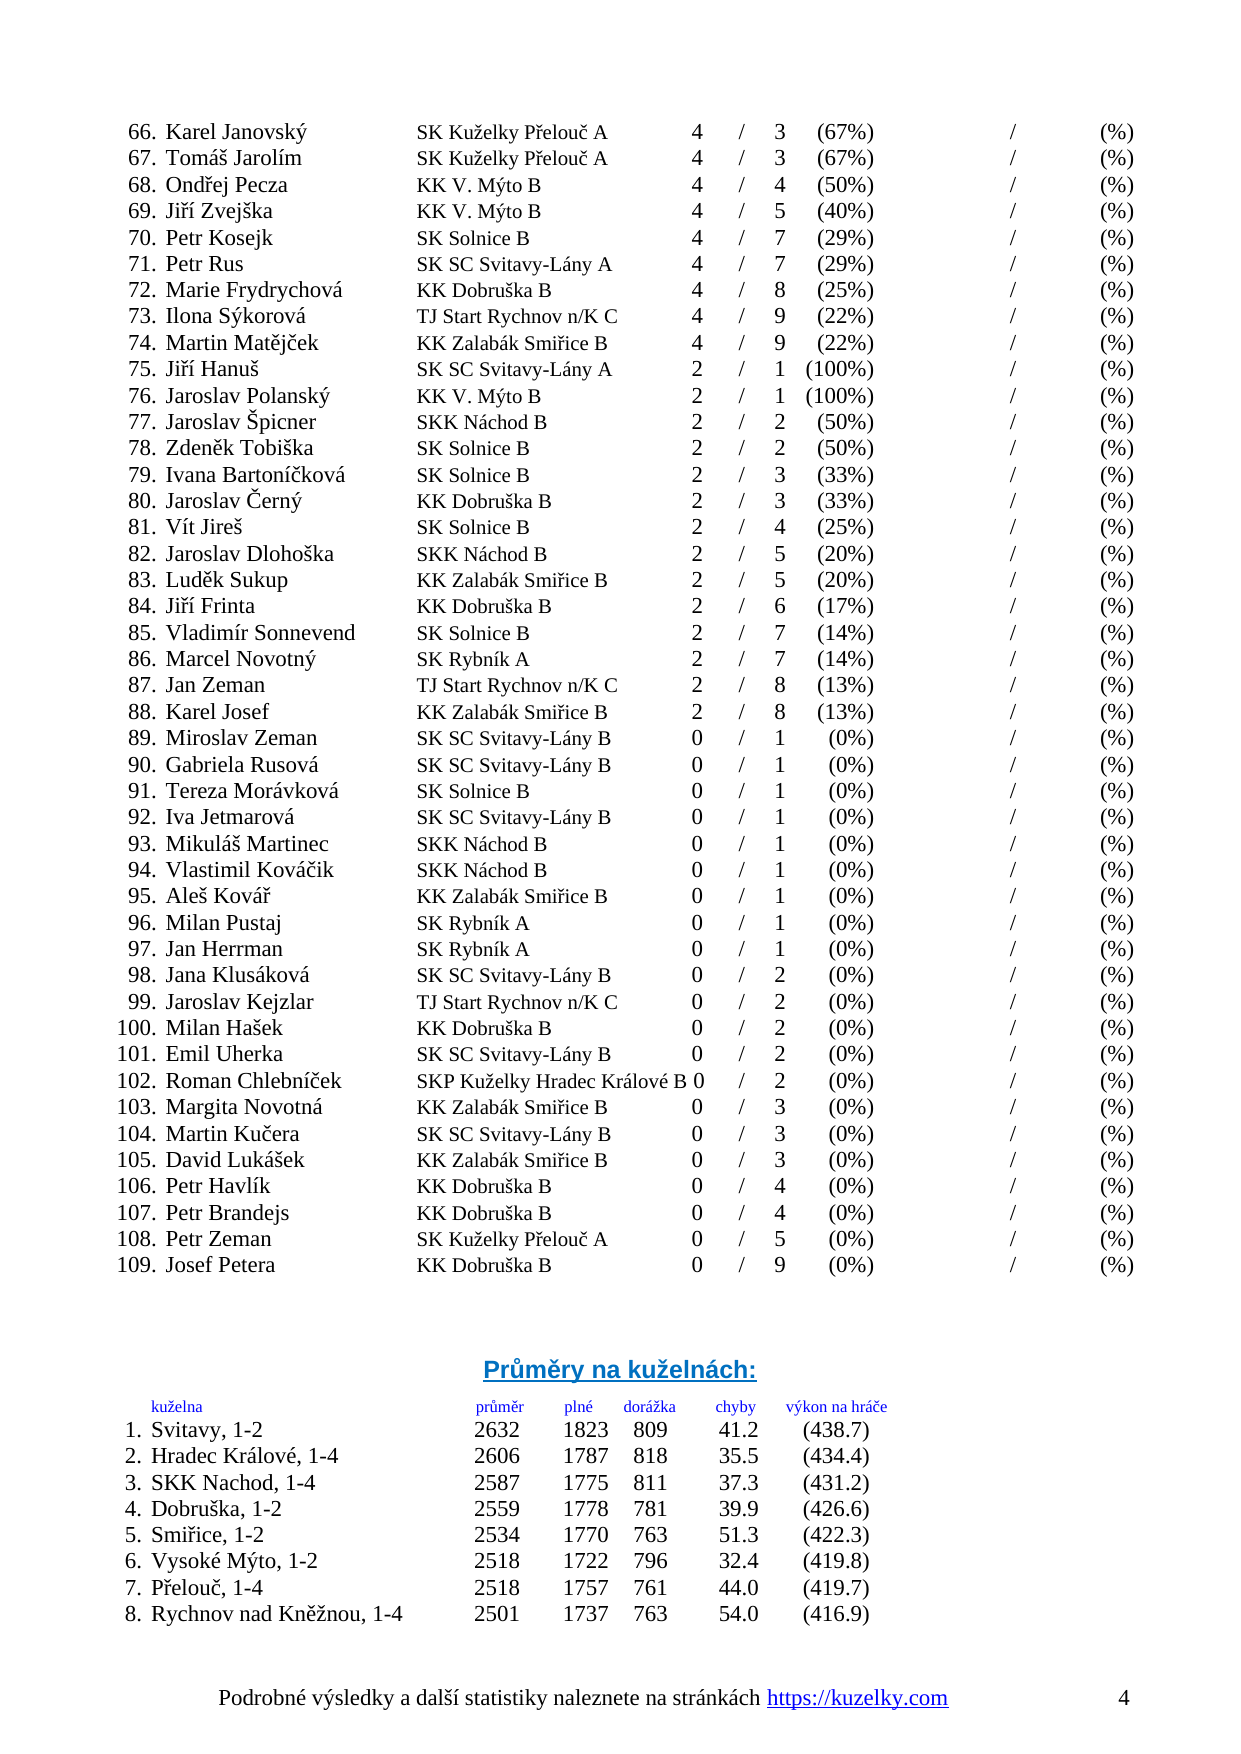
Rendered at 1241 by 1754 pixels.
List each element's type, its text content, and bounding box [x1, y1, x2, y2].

text 77. Jaroslav Špicner SKK Náchod B 2 / 2 (50%) / (%) [106, 408, 1134, 434]
text 84. Jiří Frinta KK Dobruška B 2 / 6 (17%) / (%) [106, 592, 1134, 619]
text kuželna průměr plné dorážka chyby výkon na hráče [106, 1397, 1134, 1416]
text 109. Josef Petera KK Dobruška B 0 / 9 (0%) / (%) [106, 1251, 1134, 1278]
text 76. Jaroslav Polanský KK V. Mýto B 2 / 1 (100%) / (%) [106, 382, 1134, 408]
text 103. Margita Novotná KK Zalabák Smiřice B 0 / 3 (0%) / (%) [106, 1093, 1134, 1119]
text 95. Aleš Kovář KK Zalabák Smiřice B 0 / 1 (0%) / (%) [106, 882, 1134, 909]
text 83. Luděk Sukup KK Zalabák Smiřice B 2 / 5 (20%) / (%) [106, 566, 1134, 592]
text 108. Petr Zeman SK Kuželky Přelouč A 0 / 5 (0%) / (%) [106, 1225, 1134, 1251]
text 100. Milan Hašek KK Dobruška B 0 / 2 (0%) / (%) [106, 1014, 1134, 1041]
text 8. Rychnov nad Kněžnou, 1-4 2501 1737 763 54.0 (416.9) [106, 1600, 1134, 1627]
text 69. Jiří Zvejška KK V. Mýto B 4 / 5 (40%) / (%) [106, 197, 1134, 223]
text 106. Petr Havlík KK Dobruška B 0 / 4 (0%) / (%) [106, 1172, 1134, 1199]
text 90. Gabriela Rusová SK SC Svitavy-Lány B 0 / 1 (0%) / (%) [106, 751, 1134, 777]
text 1. Svitavy, 1-2 2632 1823 809 41.2 (438.7) [106, 1416, 1134, 1442]
text 68. Ondřej Pecza KK V. Mýto B 4 / 4 (50%) / (%) [106, 171, 1134, 197]
text 7. Přelouč, 1-4 2518 1757 761 44.0 (419.7) [106, 1574, 1134, 1600]
text 81. Vít Jireš SK Solnice B 2 / 4 (25%) / (%) [106, 513, 1134, 540]
text 72. Marie Frydrychová KK Dobruška B 4 / 8 (25%) / (%) [106, 276, 1134, 303]
text 86. Marcel Novotný SK Rybník A 2 / 7 (14%) / (%) [106, 645, 1134, 672]
text 85. Vladimír Sonnevend SK Solnice B 2 / 7 (14%) / (%) [106, 619, 1134, 645]
text 71. Petr Rus SK SC Svitavy-Lány A 4 / 7 (29%) / (%) [106, 250, 1134, 276]
text 4. Dobruška, 1-2 2559 1778 781 39.9 (426.6) [106, 1495, 1134, 1521]
text 105. David Lukášek KK Zalabák Smiřice B 0 / 3 (0%) / (%) [106, 1146, 1134, 1172]
text 75. Jiří Hanuš SK SC Svitavy-Lány A 2 / 1 (100%) / (%) [106, 355, 1134, 382]
text 98. Jana Klusáková SK SC Svitavy-Lány B 0 / 2 (0%) / (%) [106, 961, 1134, 988]
text 92. Iva Jetmarová SK SC Svitavy-Lány B 0 / 1 (0%) / (%) [106, 803, 1134, 830]
text 102. Roman Chlebníček SKP Kuželky Hradec Králové B 0 / 2 (0%) / (%) [106, 1067, 1134, 1093]
text 78. Zdeněk Tobiška SK Solnice B 2 / 2 (50%) / (%) [106, 434, 1134, 461]
text 88. Karel Josef KK Zalabák Smiřice B 2 / 8 (13%) / (%) [106, 698, 1134, 724]
text 73. Ilona Sýkorová TJ Start Rychnov n/K C 4 / 9 (22%) / (%) [106, 303, 1134, 329]
text 97. Jan Herrman SK Rybník A 0 / 1 (0%) / (%) [106, 935, 1134, 961]
text 89. Miroslav Zeman SK SC Svitavy-Lány B 0 / 1 (0%) / (%) [106, 724, 1134, 751]
text 70. Petr Kosejk SK Solnice B 4 / 7 (29%) / (%) [106, 223, 1134, 250]
text Průměry na kuželnách: [94, 1355, 1145, 1384]
text 107. Petr Brandejs KK Dobruška B 0 / 4 (0%) / (%) [106, 1199, 1134, 1225]
text 99. Jaroslav Kejzlar TJ Start Rychnov n/K C 0 / 2 (0%) / (%) [106, 988, 1134, 1014]
text 66. Karel Janovský SK Kuželky Přelouč A 4 / 3 (67%) / (%) [106, 118, 1134, 144]
text 96. Milan Pustaj SK Rybník A 0 / 1 (0%) / (%) [106, 909, 1134, 935]
text 74. Martin Matějček KK Zalabák Smiřice B 4 / 9 (22%) / (%) [106, 329, 1134, 355]
text 67. Tomáš Jarolím SK Kuželky Přelouč A 4 / 3 (67%) / (%) [106, 144, 1134, 171]
text 5. Smiřice, 1-2 2534 1770 763 51.3 (422.3) [106, 1521, 1134, 1548]
text 3. SKK Nachod, 1-4 2587 1775 811 37.3 (431.2) [106, 1468, 1134, 1495]
text 94. Vlastimil Kováčik SKK Náchod B 0 / 1 (0%) / (%) [106, 856, 1134, 882]
text 2. Hradec Králové, 1-4 2606 1787 818 35.5 (434.4) [106, 1442, 1134, 1468]
text 82. Jaroslav Dlohoška SKK Náchod B 2 / 5 (20%) / (%) [106, 540, 1134, 566]
text 6. Vysoké Mýto, 1-2 2518 1722 796 32.4 (419.8) [106, 1548, 1134, 1574]
text 93. Mikuláš Martinec SKK Náchod B 0 / 1 (0%) / (%) [106, 830, 1134, 856]
text 91. Tereza Morávková SK Solnice B 0 / 1 (0%) / (%) [106, 777, 1134, 803]
text 104. Martin Kučera SK SC Svitavy-Lány B 0 / 3 (0%) / (%) [106, 1119, 1134, 1146]
text 87. Jan Zeman TJ Start Rychnov n/K C 2 / 8 (13%) / (%) [106, 672, 1134, 698]
text 80. Jaroslav Černý KK Dobruška B 2 / 3 (33%) / (%) [106, 487, 1134, 513]
text 79. Ivana Bartoníčková SK Solnice B 2 / 3 (33%) / (%) [106, 461, 1134, 487]
text 101. Emil Uherka SK SC Svitavy-Lány B 0 / 2 (0%) / (%) [106, 1041, 1134, 1067]
